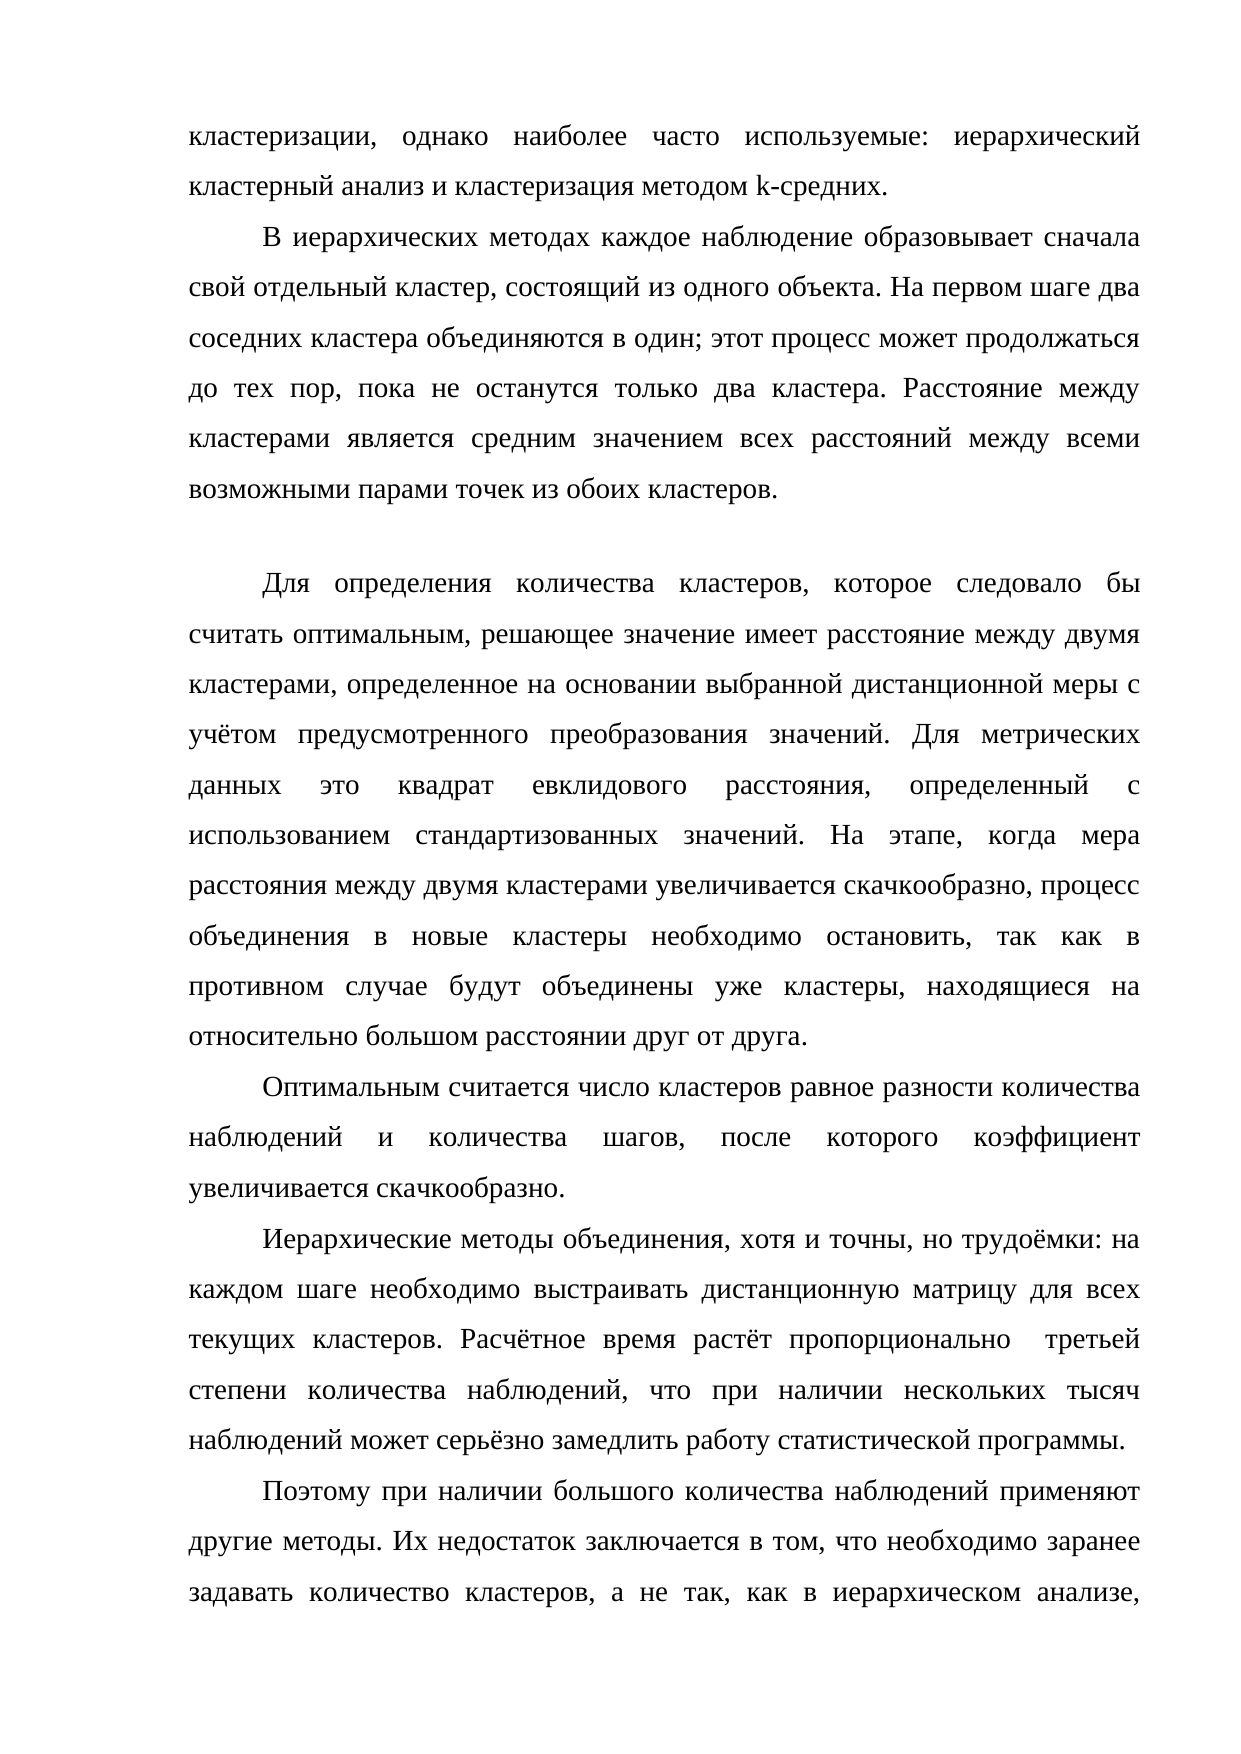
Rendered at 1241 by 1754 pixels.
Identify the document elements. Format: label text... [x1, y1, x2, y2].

text Оптимальным считается число кластеров равное разности количества наблюдений и количества шагов, после которого коэффициент увеличивается скачкообразно. [188, 1069, 1141, 1203]
text Для определения количества кластеров, которое следовало бы считать оптимальным, решающее значение имеет расстояние между двумя кластерами, определенное на основании выбранной дистанционной меры с учётом предусмотренного преобразования значений. Для метрических данных это квадрат евклидового расстояния, определенный с использованием стандартизованных значений. На этапе, когда мера расстояния между двумя кластерами увеличивается скачкообразно, процесс объединения в новые кластеры необходимо остановить, так как в противном случае будут объединены уже кластеры, находящиеся на относительно большом расстоянии друг от друга. [188, 566, 1141, 1052]
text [188, 118, 1141, 202]
text Иерархические методы объединения, хотя и точны, но трудоёмки: на каждом шаге необходимо выстраивать дистанционную матрицу для всех текущих кластеров. Расчётное время растёт пропорционально третьей степени количества наблюдений, что при наличии нескольких тысяч наблюдений может серьёзно замедлить работу статистической программы. [188, 1221, 1141, 1456]
text В иерархических методах каждое наблюдение образовывает сначала свой отдельный кластер, состоящий из одного объекта. На первом шаге два соседних кластера объединяются в один; этот процесс может продолжаться до тех пор, пока не останутся только два кластера. Расстояние между кластерами является средним значением всех расстояний между всеми возможными парами точек из обоих кластеров. [188, 219, 1141, 504]
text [188, 1473, 1141, 1607]
